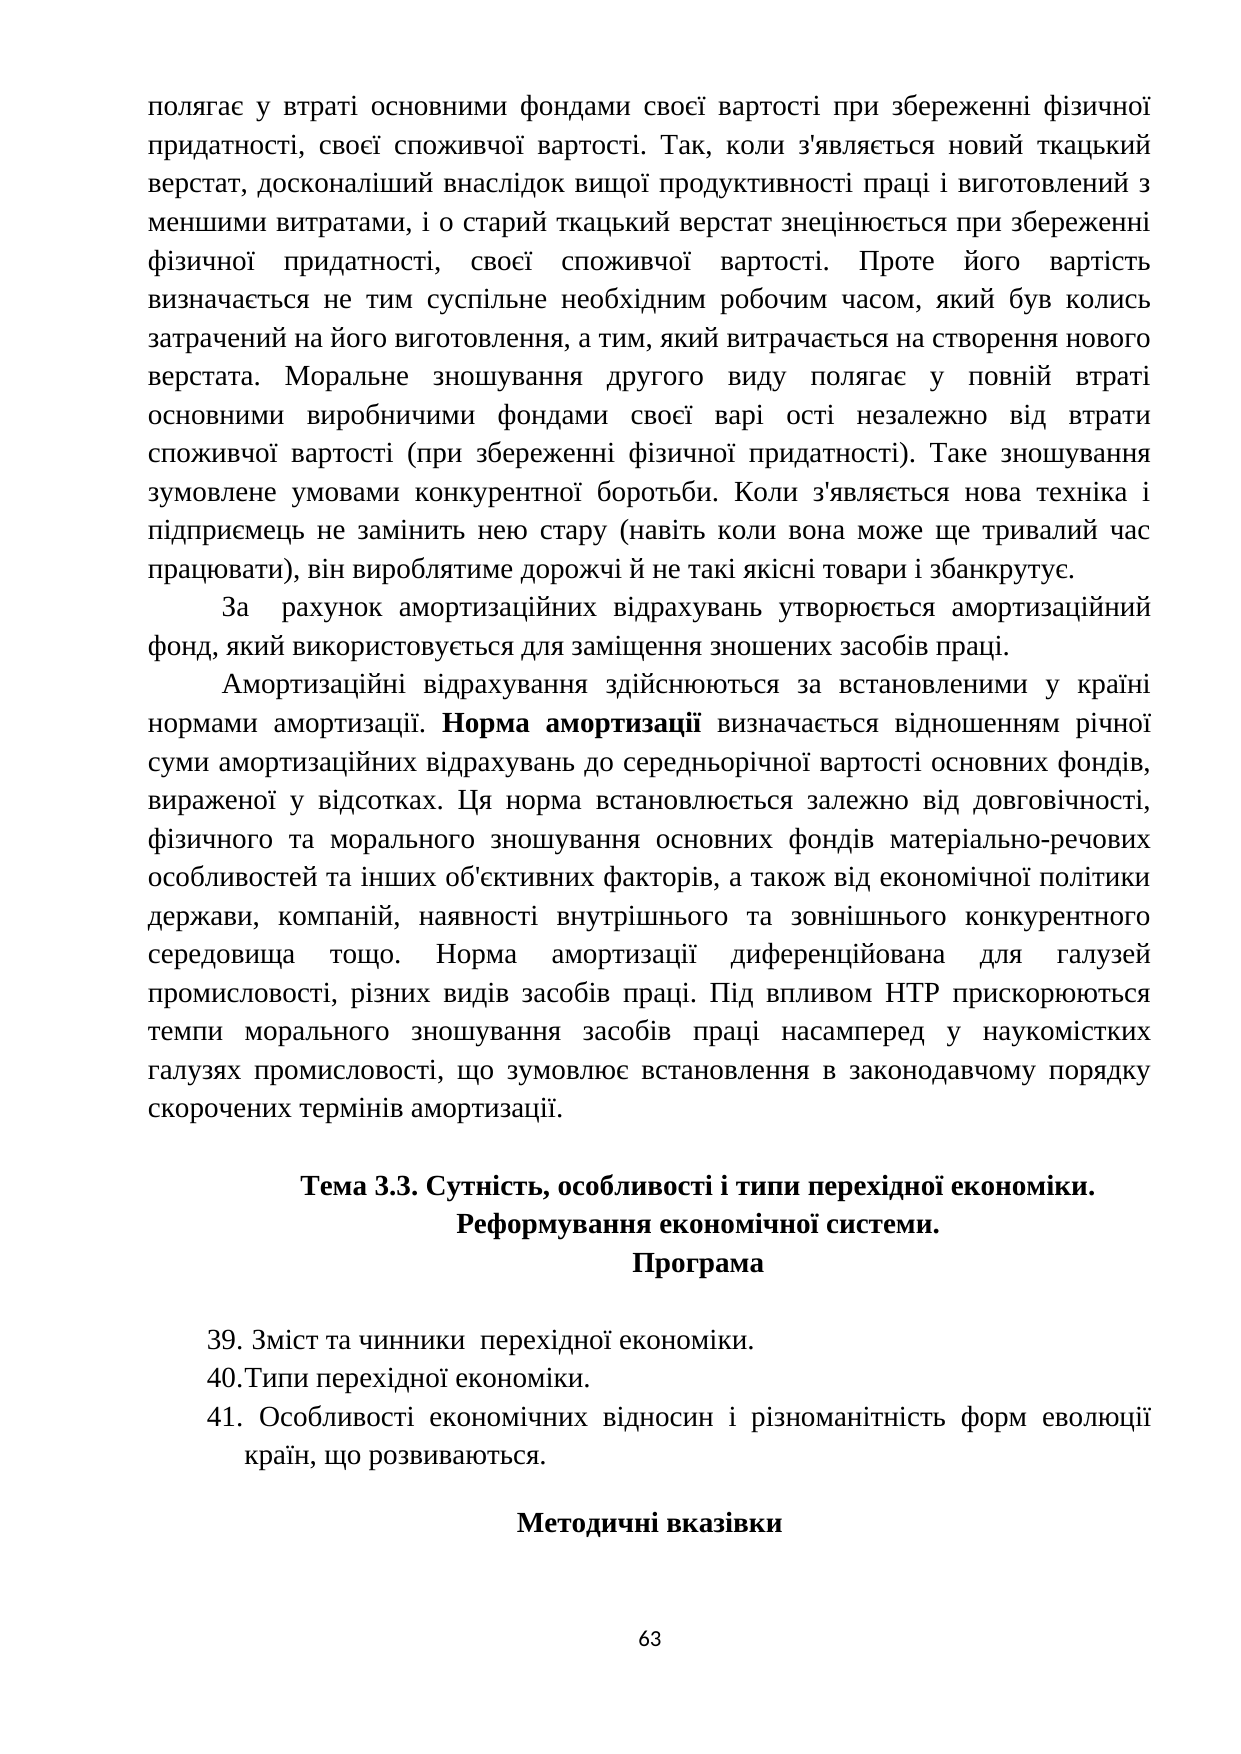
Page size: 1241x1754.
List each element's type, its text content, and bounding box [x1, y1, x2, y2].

text Методичні вказівки [148, 1505, 1152, 1539]
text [148, 88, 1152, 584]
list Програма [244, 1245, 1152, 1278]
list Тема 3.3. Сутність, особливості і типи перехідної економіки. Реформування економічної системи. [244, 1168, 1152, 1240]
text За рахунок амортизаційних відрахувань утворюється амортизаційний фонд, який використовується для заміщення зношених засобів праці. [148, 589, 1152, 662]
list Особливості економічних відносин і різноманітність форм еволюції країн, що розвиваються. [207, 1399, 1152, 1471]
list Зміст та чинники перехідної економіки. [207, 1322, 1152, 1355]
list Типи перехідної економіки. [207, 1360, 1152, 1394]
text Амортизаційні відрахування здійснюються за встановленими у країні нормами амортизації. Норма амортизації визначається відношенням річної суми амортизаційних відрахувань до середньорічної вартості основних фондів, вираженої у відсотках. Ця норма встановлюється залежно від довговічності, фізичного та морального зношування основних фондів матеріально-речових особливостей та інших об'єктивних факторів, а також від економічної політики держави, компаній, наявності внутрішнього та зовнішнього конкурентного середовища тощо. Норма амортизації диференційована для галузей промисловості, різних видів засобів праці. Під впливом НТР прискорюються темпи морального зношування засобів праці насамперед у наукомістких галузях промисловості, що зумовлює встановлення в законодавчому порядку скорочених термінів амортизації. [148, 667, 1152, 1124]
